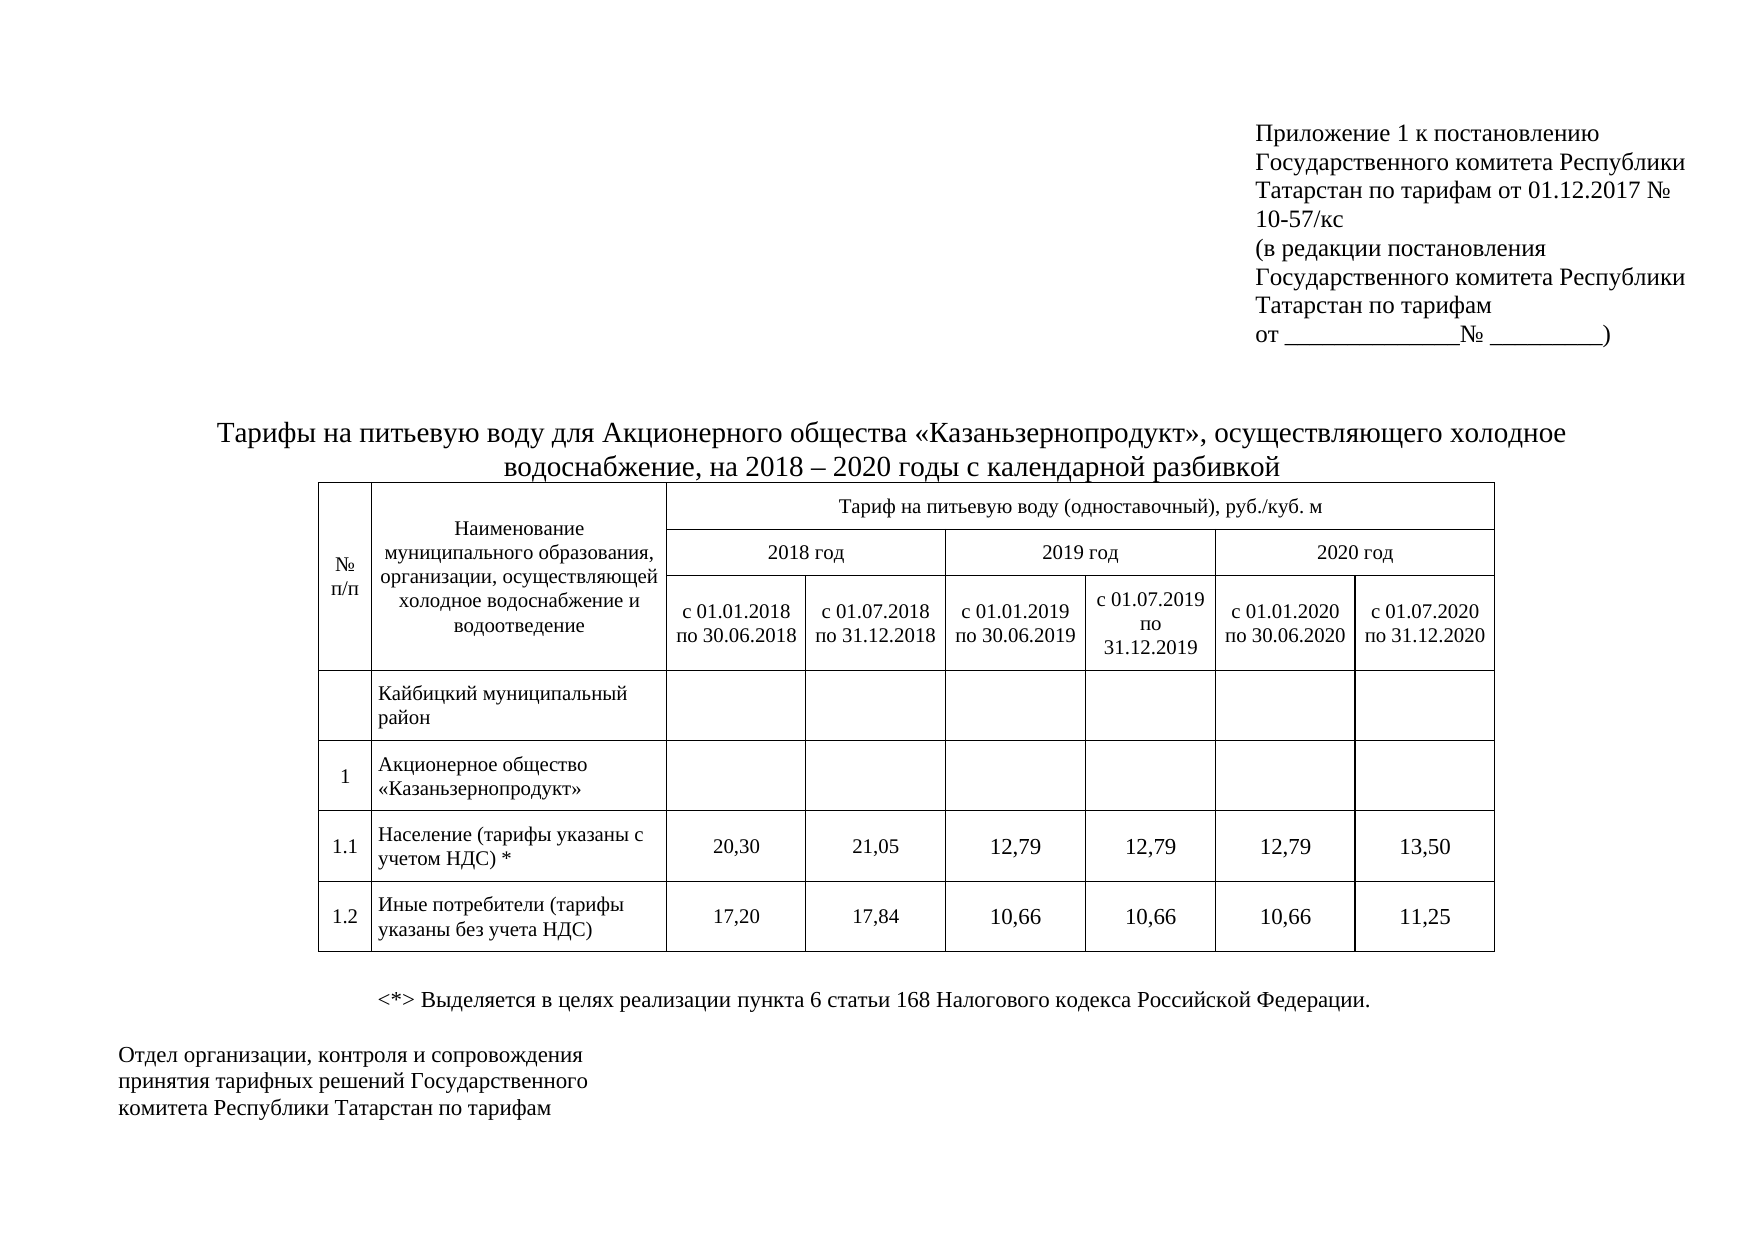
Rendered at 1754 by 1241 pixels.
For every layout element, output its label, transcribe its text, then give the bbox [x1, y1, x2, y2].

table_cell [946, 741, 1085, 810]
table_cell 21,05 [806, 811, 945, 881]
table_cell [1356, 741, 1494, 810]
table_cell с 01.01.2019 по 30.06.2019 [946, 576, 1085, 669]
table_cell Кайбицкий муниципальный район [372, 671, 666, 740]
table_cell 12,79 [1216, 811, 1354, 881]
table_cell 1.1 [319, 811, 371, 881]
text Отдел организации, контроля и сопровождения [118, 1041, 1680, 1067]
table_cell 10,66 [946, 882, 1085, 951]
table_cell [1086, 671, 1215, 740]
table_cell [319, 671, 371, 740]
table_cell с 01.07.2020 по 31.12.2020 [1356, 576, 1494, 669]
table_cell 12,79 [946, 811, 1085, 881]
table_cell [946, 671, 1085, 740]
text от ______________№ _________) [1255, 319, 1695, 348]
table_cell Население (тарифы указаны с учетом НДС) * [372, 811, 666, 881]
text Приложение 1 к постановлению Государственного комитета Республики Татарстан по тарифам от 01.12.2017 № 10-57/кс [1255, 118, 1695, 233]
table_cell [1086, 741, 1215, 810]
table_cell с 01.07.2019 по 31.12.2019 [1086, 576, 1215, 669]
table_cell 12,79 [1086, 811, 1215, 881]
table_header № п/п [319, 483, 371, 669]
table_cell Иные потребители (тарифы указаны без учета НДС) [372, 882, 666, 951]
table_cell 2019 год [946, 530, 1215, 575]
text (в редакции постановления Государственного комитета Республики Татарстан по тарифам [1255, 233, 1695, 319]
table_cell [1356, 671, 1494, 740]
table_cell 2020 год [1216, 530, 1494, 575]
table_cell 17,20 [667, 882, 805, 951]
table_cell [667, 741, 805, 810]
table_cell с 01.07.2018 по 31.12.2018 [806, 576, 945, 669]
table_cell Акционерное общество «Казаньзернопродукт» [372, 741, 666, 810]
table_cell [806, 741, 945, 810]
table_cell 11,25 [1356, 882, 1494, 951]
table_cell 1.2 [319, 882, 371, 951]
table_cell 17,84 [806, 882, 945, 951]
table_cell 2018 год [667, 530, 945, 575]
table_cell 1 [319, 741, 371, 810]
table_cell [667, 671, 805, 740]
table_cell 10,66 [1086, 882, 1215, 951]
text <*> Выделяется в целях реализации пункта 6 статьи 168 Налогового кодекса Российской Федерации. [268, 986, 1695, 1012]
table_cell с 01.01.2020 по 30.06.2020 [1216, 576, 1354, 669]
table_cell [1216, 741, 1354, 810]
text Тарифы на питьевую воду для Акционерного общества «Казаньзернопродукт», осуществляющего холодное водоснабжение, на 2018 – 2020 годы с календарной разбивкой [118, 415, 1666, 482]
table_cell [1216, 671, 1354, 740]
table_header Тариф на питьевую воду (одноставочный), руб./куб. м [667, 483, 1494, 529]
table_cell 13,50 [1356, 811, 1494, 881]
text комитета Республики Татарстан по тарифам [118, 1093, 1680, 1120]
text принятия тарифных решений Государственного [118, 1067, 1680, 1093]
table_cell [806, 671, 945, 740]
table_cell 20,30 [667, 811, 805, 881]
table_cell 10,66 [1216, 882, 1354, 951]
table_cell с 01.01.2018 по 30.06.2018 [667, 576, 805, 669]
table_header Наименование муниципального образования, организации, осуществляющей холодное водоснабжение и водоотведение [372, 483, 666, 669]
